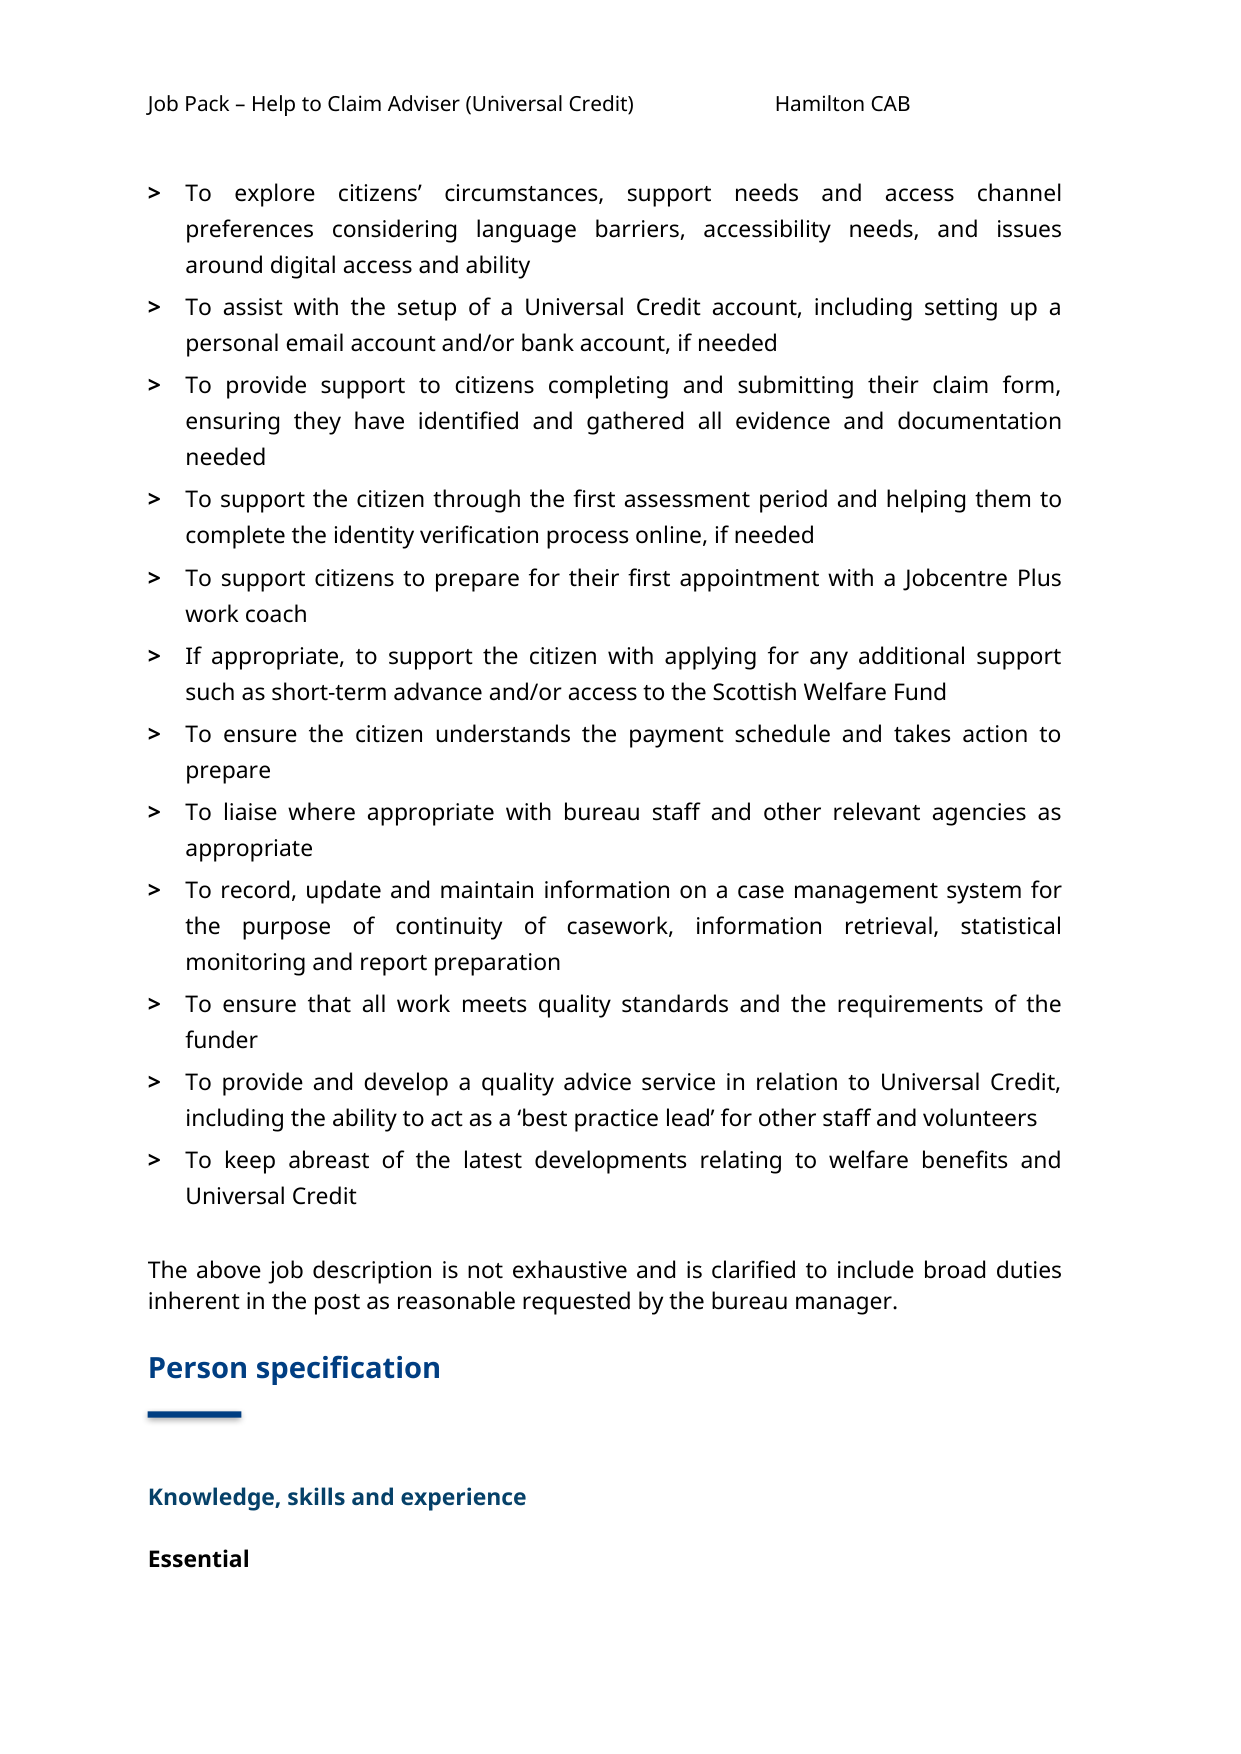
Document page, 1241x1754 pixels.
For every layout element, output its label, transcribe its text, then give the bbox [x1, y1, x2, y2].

list To provide and develop a quality advice service in relation to Universal Credit, including the ability to act as a ‘best practice lead’ for other staff and volunteers [148, 1066, 1063, 1133]
text Essential [148, 1543, 1063, 1575]
list To liaise where appropriate with bureau staff and other relevant agencies as appropriate [148, 796, 1063, 863]
list To provide support to citizens completing and submitting their claim form, ensuring they have identified and gathered all evidence and documentation needed [148, 369, 1063, 472]
list To support the citizen through the first assessment period and helping them to complete the identity verification process online, if needed [148, 483, 1063, 551]
subtitle Person specification [148, 1347, 1063, 1387]
list If appropriate, to support the citizen with applying for any additional support such as short-term advance and/or access to the Scottish Welfare Fund [148, 640, 1063, 707]
list To ensure that all work meets quality standards and the requirements of the funder [148, 988, 1063, 1055]
list To assist with the setup of a Universal Credit account, including setting up a personal email account and/or bank account, if needed [148, 291, 1063, 358]
list To ensure the citizen understands the payment schedule and takes action to prepare [148, 718, 1063, 785]
text The above job description is not exhaustive and is clarified to include broad duties inherent in the post as reasonable requested by the bureau manager. [148, 1254, 1063, 1316]
list To explore citizens’ circumstances, support needs and access channel preferences considering language barriers, accessibility needs, and issues around digital access and ability [148, 177, 1063, 280]
list To support citizens to prepare for their first appointment with a Jobcentre Plus work coach [148, 562, 1063, 629]
text Knowledge, skills and experience [148, 1481, 1063, 1512]
list To keep abreast of the latest developments relating to welfare benefits and Universal Credit [148, 1144, 1063, 1212]
list To record, update and maintain information on a case management system for the purpose of continuity of casework, information retrieval, statistical monitoring and report preparation [148, 874, 1063, 977]
